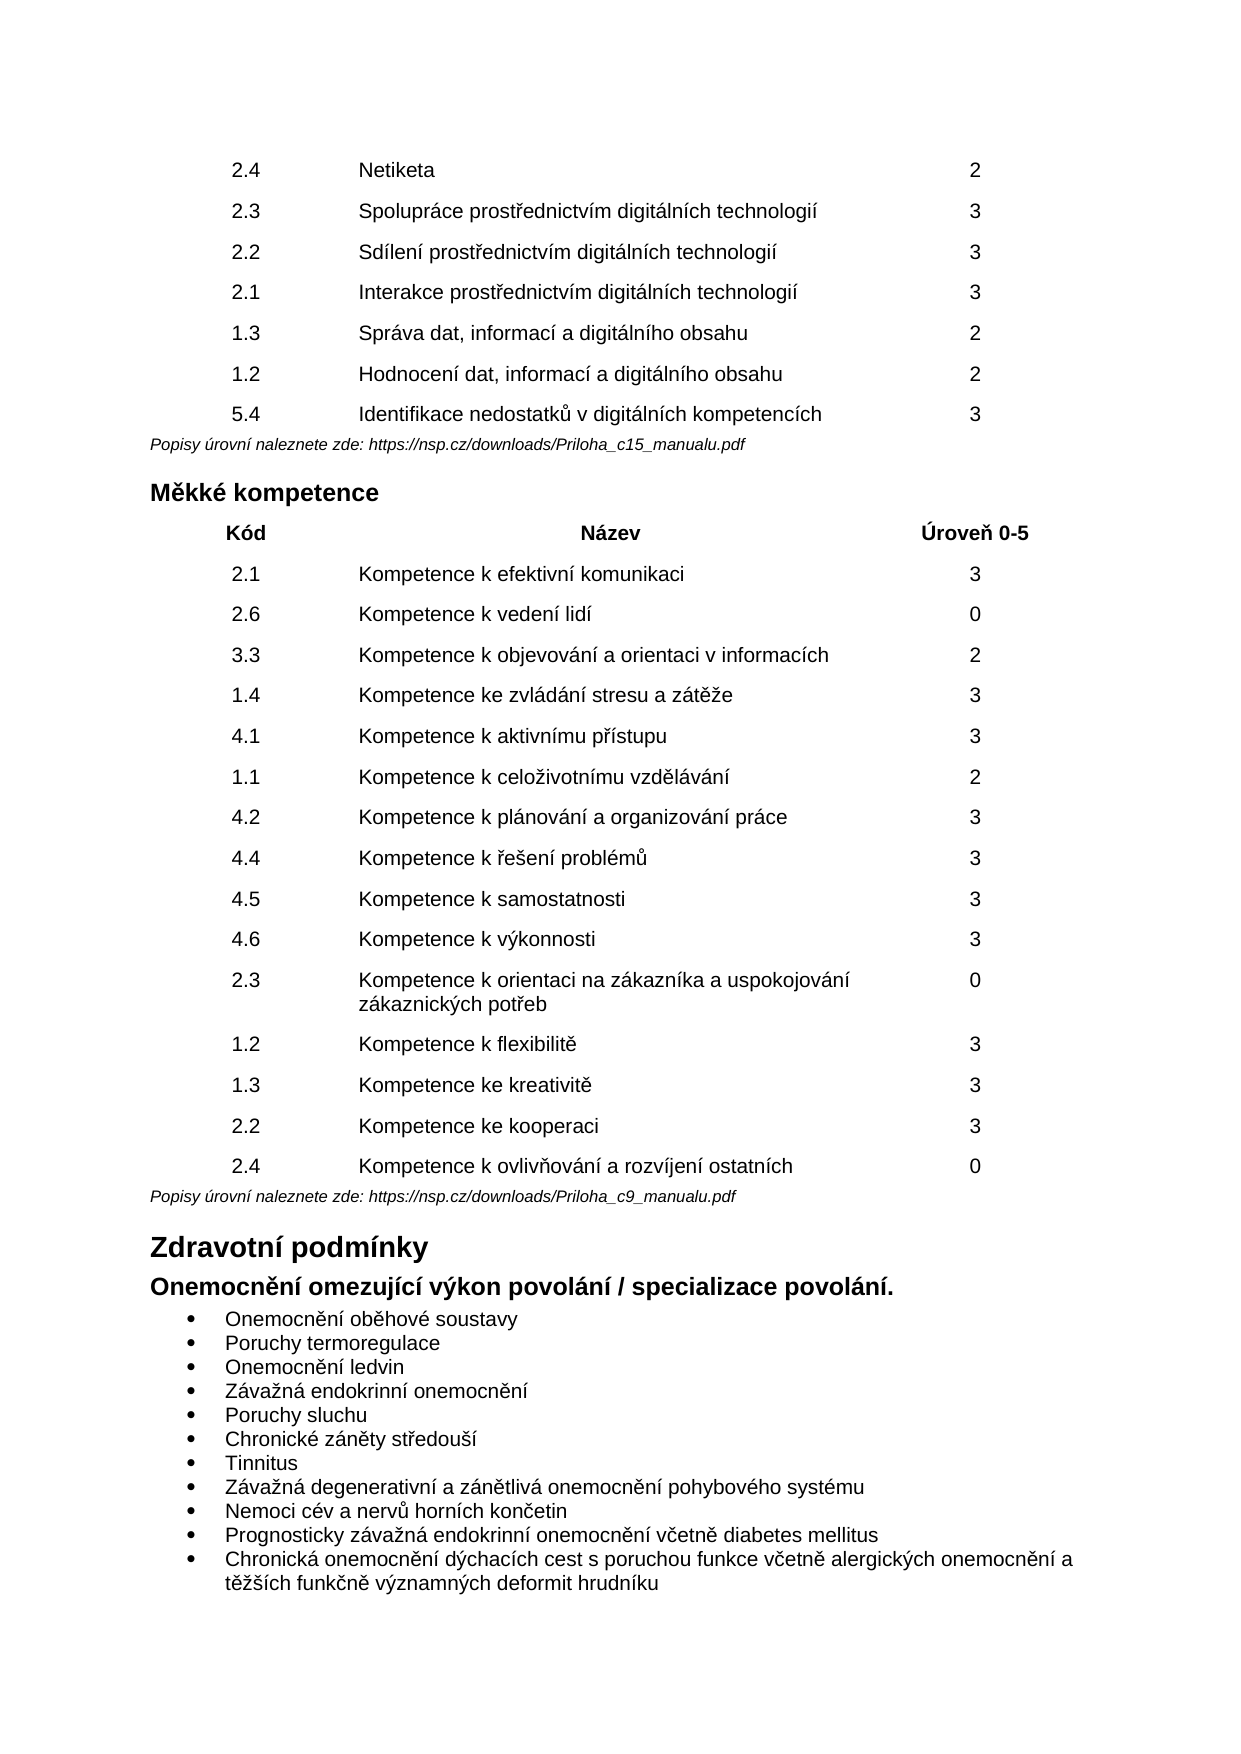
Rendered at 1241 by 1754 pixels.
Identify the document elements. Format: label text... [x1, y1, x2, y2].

table_cell 3 [871, 838, 1079, 878]
subtitle Zdravotní podmínky [150, 1229, 1090, 1263]
table_cell 1.2 [142, 353, 350, 394]
table_header Úroveň 0-5 [871, 513, 1079, 553]
table_cell 2 [871, 353, 1079, 394]
list Prognosticky závažná endokrinní onemocnění včetně diabetes mellitus [187, 1523, 1090, 1547]
table_cell 2.2 [142, 1105, 350, 1146]
table_cell 3 [871, 675, 1079, 716]
list Poruchy sluchu [187, 1403, 1090, 1427]
table_cell Kompetence k plánování a organizování práce [350, 797, 871, 837]
table_cell Identifikace nedostatků v digitálních kompetencích [350, 394, 871, 434]
table_cell Kompetence k výkonnosti [350, 919, 871, 959]
table_cell Kompetence k ovlivňování a rozvíjení ostatních [350, 1146, 871, 1186]
list Onemocnění ledvin [187, 1354, 1090, 1379]
table_cell Kompetence k aktivnímu přístupu [350, 716, 871, 756]
table_cell Kompetence k orientaci na zákazníka a uspokojování zákaznických potřeb [350, 959, 871, 1024]
table_cell Hodnocení dat, informací a digitálního obsahu [350, 353, 871, 394]
text Popisy úrovní naleznete zde: https://nsp.cz/downloads/Priloha_c9_manualu.pdf [150, 1186, 1090, 1206]
table_cell Interakce prostřednictvím digitálních technologií [350, 272, 871, 312]
table_cell 3 [871, 878, 1079, 919]
table_cell 2.4 [142, 1146, 350, 1186]
list Poruchy termoregulace [187, 1331, 1090, 1354]
table_cell Spolupráce prostřednictvím digitálních technologií [350, 191, 871, 231]
table_cell 4.2 [142, 797, 350, 837]
table_cell 3.3 [142, 634, 350, 675]
table_cell Kompetence k samostatnosti [350, 878, 871, 919]
table_cell 3 [871, 919, 1079, 959]
table_cell Kompetence ke zvládání stresu a zátěže [350, 675, 871, 716]
table_cell 3 [871, 797, 1079, 837]
table_cell 2.1 [142, 272, 350, 312]
table_cell 4.1 [142, 716, 350, 756]
table_cell 3 [871, 191, 1079, 231]
table_cell 0 [871, 1146, 1079, 1186]
table_cell 5.4 [142, 394, 350, 434]
table_cell 1.3 [142, 1065, 350, 1105]
table_cell 3 [871, 1105, 1079, 1146]
table_cell Kompetence k řešení problémů [350, 838, 871, 878]
table_cell Kompetence ke kooperaci [350, 1105, 871, 1146]
table_cell 0 [871, 959, 1079, 1024]
table_cell Netiketa [350, 150, 871, 191]
table_cell 2 [871, 634, 1079, 675]
table_cell 0 [871, 594, 1079, 634]
table_cell 1.1 [142, 756, 350, 797]
table_cell 3 [871, 272, 1079, 312]
table_cell 3 [871, 231, 1079, 272]
table_cell 1.3 [142, 313, 350, 353]
table_cell 3 [871, 1065, 1079, 1105]
subtitle Měkké kompetence [150, 477, 1090, 506]
table_cell 1.2 [142, 1024, 350, 1064]
table_cell 4.6 [142, 919, 350, 959]
table_cell 2.4 [142, 150, 350, 191]
table_cell 2.6 [142, 594, 350, 634]
table_header Kód [142, 513, 350, 553]
subtitle Onemocnění omezující výkon povolání / specializace povolání. [150, 1271, 1090, 1300]
table_cell Sdílení prostřednictvím digitálních technologií [350, 231, 871, 272]
table_cell 2 [871, 756, 1079, 797]
table_cell Kompetence k efektivní komunikaci [350, 553, 871, 594]
table_cell 2.2 [142, 231, 350, 272]
list Nemoci cév a nervů horních končetin [187, 1499, 1090, 1523]
table_cell 3 [871, 394, 1079, 434]
table_cell Kompetence k celoživotnímu vzdělávání [350, 756, 871, 797]
table_cell Kompetence ke kreativitě [350, 1065, 871, 1105]
list Závažná endokrinní onemocnění [187, 1379, 1090, 1403]
list Tinnitus [187, 1451, 1090, 1475]
text Popisy úrovní naleznete zde: https://nsp.cz/downloads/Priloha_c15_manualu.pdf [150, 434, 1090, 453]
table_cell Kompetence k objevování a orientaci v informacích [350, 634, 871, 675]
table_cell 2 [871, 313, 1079, 353]
list Závažná degenerativní a zánětlivá onemocnění pohybového systému [187, 1475, 1090, 1499]
table_cell Kompetence k vedení lidí [350, 594, 871, 634]
table_cell 4.5 [142, 878, 350, 919]
table_header Název [350, 513, 871, 553]
table_cell 1.4 [142, 675, 350, 716]
table_cell 2.1 [142, 553, 350, 594]
list Onemocnění oběhové soustavy [187, 1306, 1090, 1331]
list Chronické záněty středouší [187, 1427, 1090, 1451]
table_cell 2.3 [142, 191, 350, 231]
list Chronická onemocnění dýchacích cest s poruchou funkce včetně alergických onemocnění a těžších funkčně významných deformit hrudníku [187, 1547, 1090, 1595]
table_cell 4.4 [142, 838, 350, 878]
table_cell Správa dat, informací a digitálního obsahu [350, 313, 871, 353]
table_cell 2 [871, 150, 1079, 191]
table_cell 2.3 [142, 959, 350, 1024]
table_cell 3 [871, 553, 1079, 594]
table_cell 3 [871, 1024, 1079, 1064]
table_cell Kompetence k flexibilitě [350, 1024, 871, 1064]
table_cell 3 [871, 716, 1079, 756]
